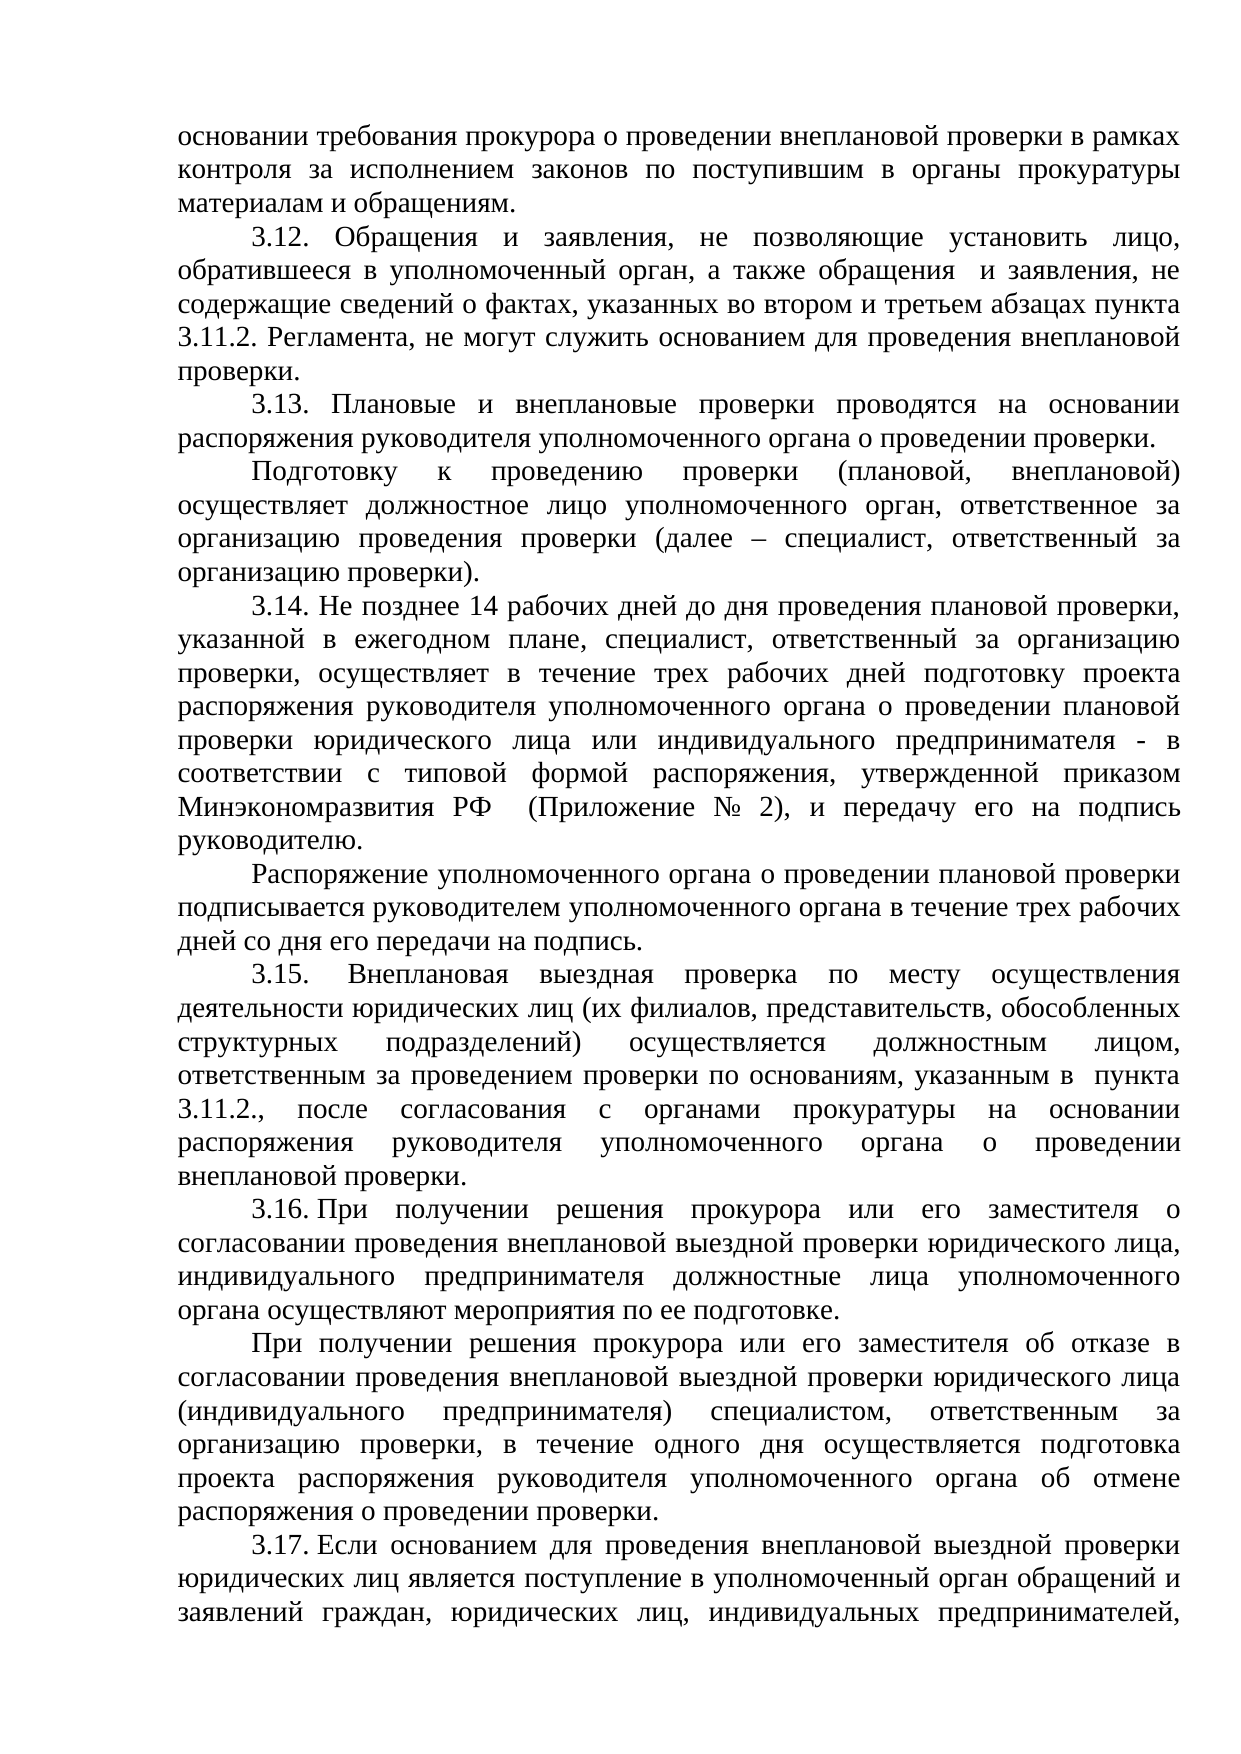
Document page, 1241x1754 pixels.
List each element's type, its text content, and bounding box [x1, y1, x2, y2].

text Подготовку к проведению проверки (плановой, внеплановой) осуществляет должностное лицо уполномоченного орган, ответственное за организацию проведения проверки (далее – специалист, ответственный за организацию проверки). [177, 453, 1181, 588]
text 3.14. Не позднее 14 рабочих дней до дня проведения плановой проверки, указанной в ежегодном плане, специалист, ответственный за организацию проверки, осуществляет в течение трех рабочих дней подготовку проекта распоряжения руководителя уполномоченного органа о проведении плановой проверки юридического лица или индивидуального предпринимателя - в соответствии с типовой формой распоряжения, утвержденной приказом Минэкономразвития РФ (Приложение № 2), и передачу его на подпись руководителю. [177, 588, 1181, 856]
text 3.15. Внеплановая выездная проверка по месту осуществления деятельности юридических лиц (их филиалов, представительств, обособленных структурных подразделений) осуществляется должностным лицом, ответственным за проведением проверки по основаниям, указанным в пункта 3.11.2., после согласования с органами прокуратуры на основании распоряжения руководителя уполномоченного органа о проведении внеплановой проверки. [177, 957, 1181, 1191]
text 3.16. При получении решения прокурора или его заместителя о согласовании проведения внеплановой выездной проверки юридического лица, индивидуального предпринимателя должностные лица уполномоченного органа осуществляют мероприятия по ее подготовке. [177, 1191, 1181, 1326]
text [177, 118, 1181, 219]
text 3.13. Плановые и внеплановые проверки проводятся на основании распоряжения руководителя уполномоченного органа о проведении проверки. [177, 386, 1181, 453]
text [177, 1527, 1181, 1627]
text При получении решения прокурора или его заместителя об отказе в согласовании проведения внеплановой выездной проверки юридического лица (индивидуального предпринимателя) специалистом, ответственным за организацию проверки, в течение одного дня осуществляется подготовка проекта распоряжения руководителя уполномоченного органа об отмене распоряжения о проведении проверки. [177, 1326, 1181, 1527]
text Распоряжение уполномоченного органа о проведении плановой проверки подписывается руководителем уполномоченного органа в течение трех рабочих дней со дня его передачи на подпись. [177, 856, 1181, 957]
text 3.12. Обращения и заявления, не позволяющие установить лицо, обратившееся в уполномоченный орган, а также обращения и заявления, не содержащие сведений о фактах, указанных во втором и третьем абзацах пункта 3.11.2. Регламента, не могут служить основанием для проведения внеплановой проверки. [177, 219, 1181, 386]
